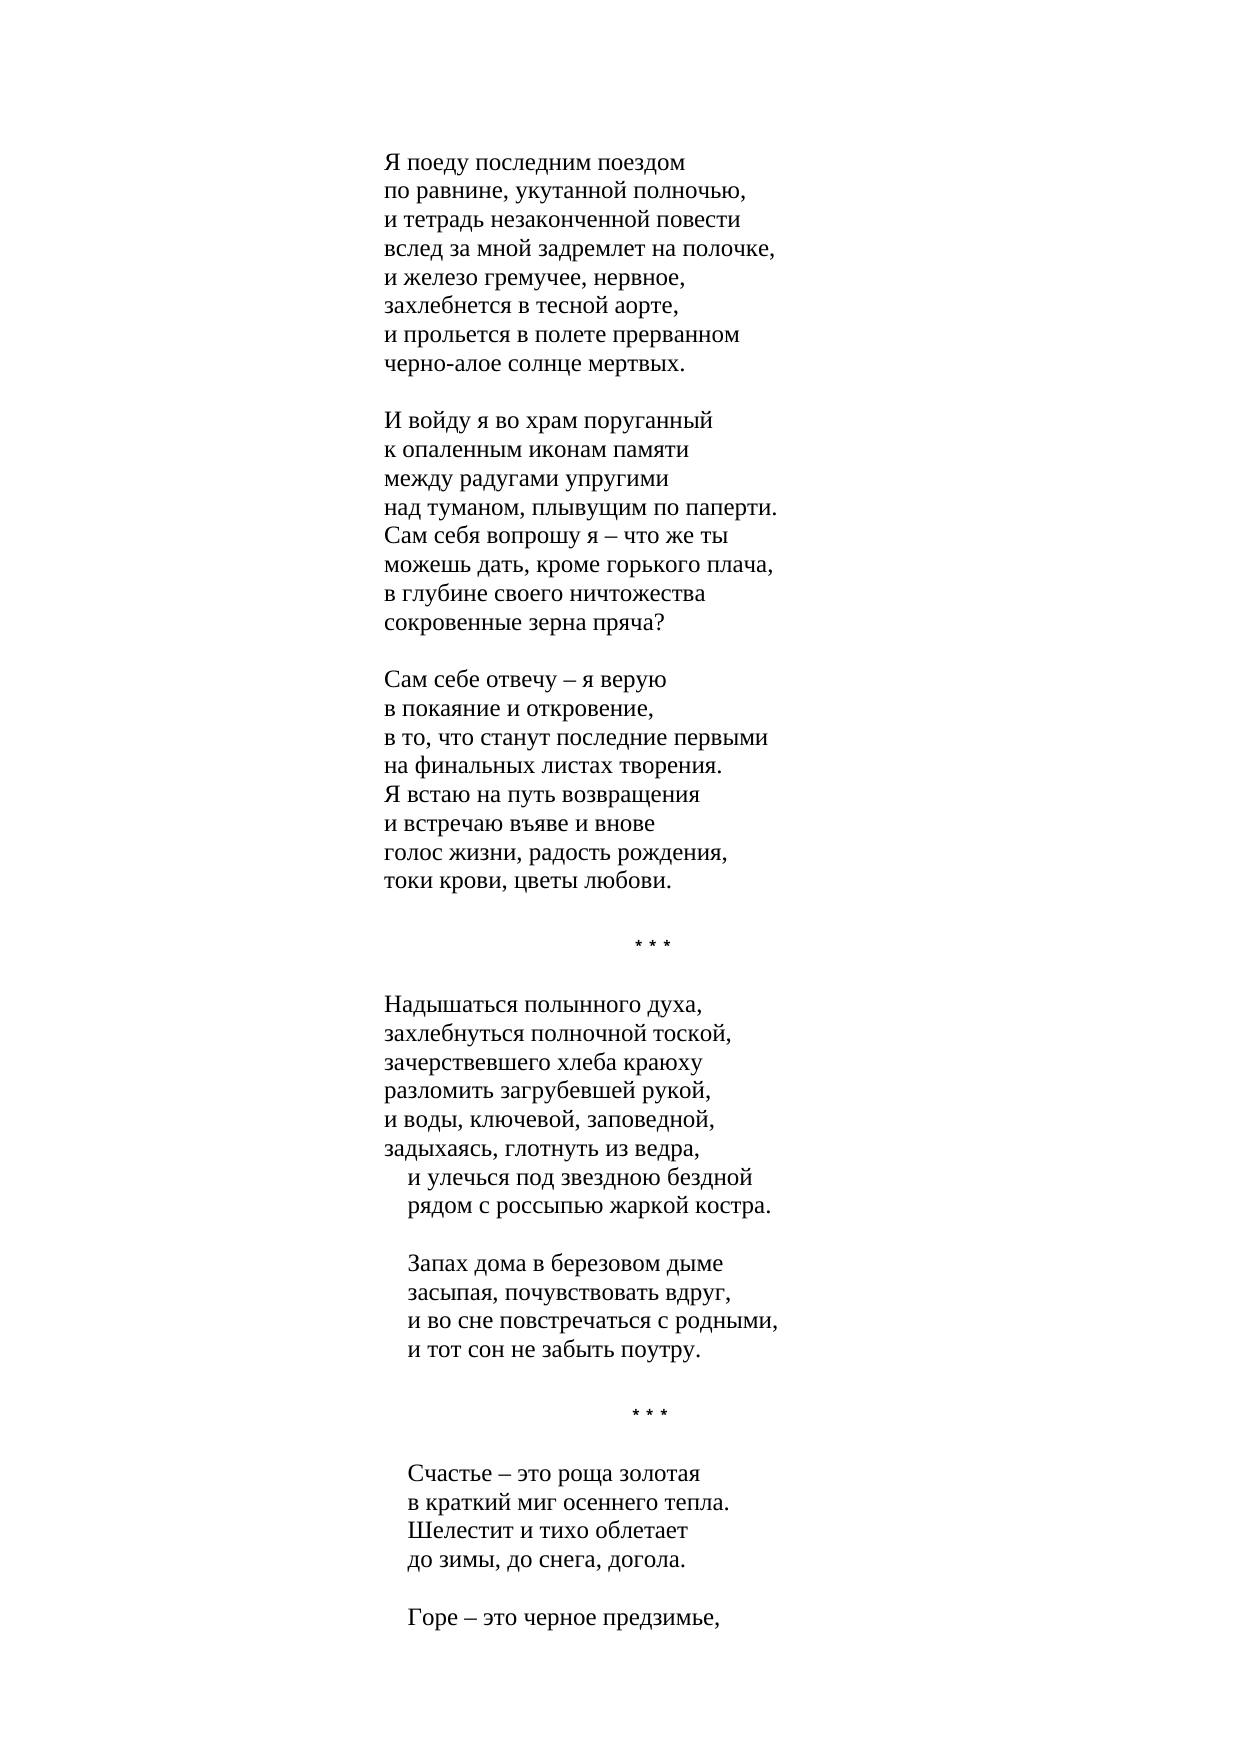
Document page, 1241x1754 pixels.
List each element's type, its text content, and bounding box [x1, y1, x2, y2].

text * * * [177, 1392, 1122, 1423]
text и железо гремучее, нервное, [354, 262, 1152, 291]
text в то, что станут последние первыми [354, 722, 1152, 751]
text * * * [177, 923, 1128, 954]
text задыхаясь, глотнуть из ведра, [354, 1133, 1152, 1162]
text и воды, ключевой, заповедной, [354, 1104, 1152, 1133]
text захлебнется в тесной аорте, [354, 291, 1152, 319]
text захлебнуться полночной тоской, [354, 1018, 1152, 1047]
text и во сне повстречаться с родными, [378, 1306, 1152, 1334]
text Надышаться полынного духа, [354, 989, 1152, 1018]
text вслед за мной задремлет на полочке, [354, 233, 1152, 262]
text можешь дать, кроме горького плача, [354, 549, 1152, 578]
text между радугами упругими [354, 463, 1152, 492]
text в покаяние и откровение, [354, 693, 1152, 722]
text Счастье – это роща золотая [378, 1458, 1152, 1487]
text рядом с россыпью жаркой костра. [378, 1191, 1152, 1219]
text Сам себя вопрошу я – что же ты [354, 521, 1152, 549]
text Я поеду последним поездом [354, 147, 1152, 176]
text Запах дома в березовом дыме [378, 1248, 1152, 1277]
text токи крови, цветы любови. [354, 866, 1152, 894]
text до зимы, до снега, догола. [378, 1544, 1152, 1573]
text по равнине, укутанной полночью, [354, 176, 1152, 204]
text зачерствевшего хлеба краюху [354, 1047, 1152, 1076]
text в глубине своего ничтожества [354, 578, 1152, 607]
text сокровенные зерна пряча? [354, 607, 1152, 636]
text Шелестит и тихо облетает [378, 1516, 1152, 1544]
text и тетрадь незаконченной повести [354, 204, 1152, 233]
text Я встаю на путь возвращения [354, 779, 1152, 808]
text разломить загрубевшей рукой, [354, 1076, 1152, 1104]
text черно-алое солнце мертвых. [354, 348, 1152, 377]
text в краткий миг осеннего тепла. [378, 1487, 1152, 1516]
text И войду я во храм поруганный [354, 406, 1152, 434]
text и улечься под звездною бездной [378, 1162, 1152, 1191]
text засыпая, почувствовать вдруг, [378, 1277, 1152, 1306]
text и встречаю въяве и внове [354, 808, 1152, 837]
text и прольется в полете прерванном [354, 319, 1152, 348]
text голос жизни, радость рождения, [354, 837, 1152, 866]
text к опаленным иконам памяти [354, 434, 1152, 463]
text и тот сон не забыть поутру. [378, 1334, 1152, 1363]
text на финальных листах творения. [354, 751, 1152, 779]
text Горе – это черное предзимье, [378, 1602, 1152, 1631]
text над туманом, плывущим по паперти. [354, 492, 1152, 521]
text Сам себе отвечу – я верую [354, 664, 1152, 693]
